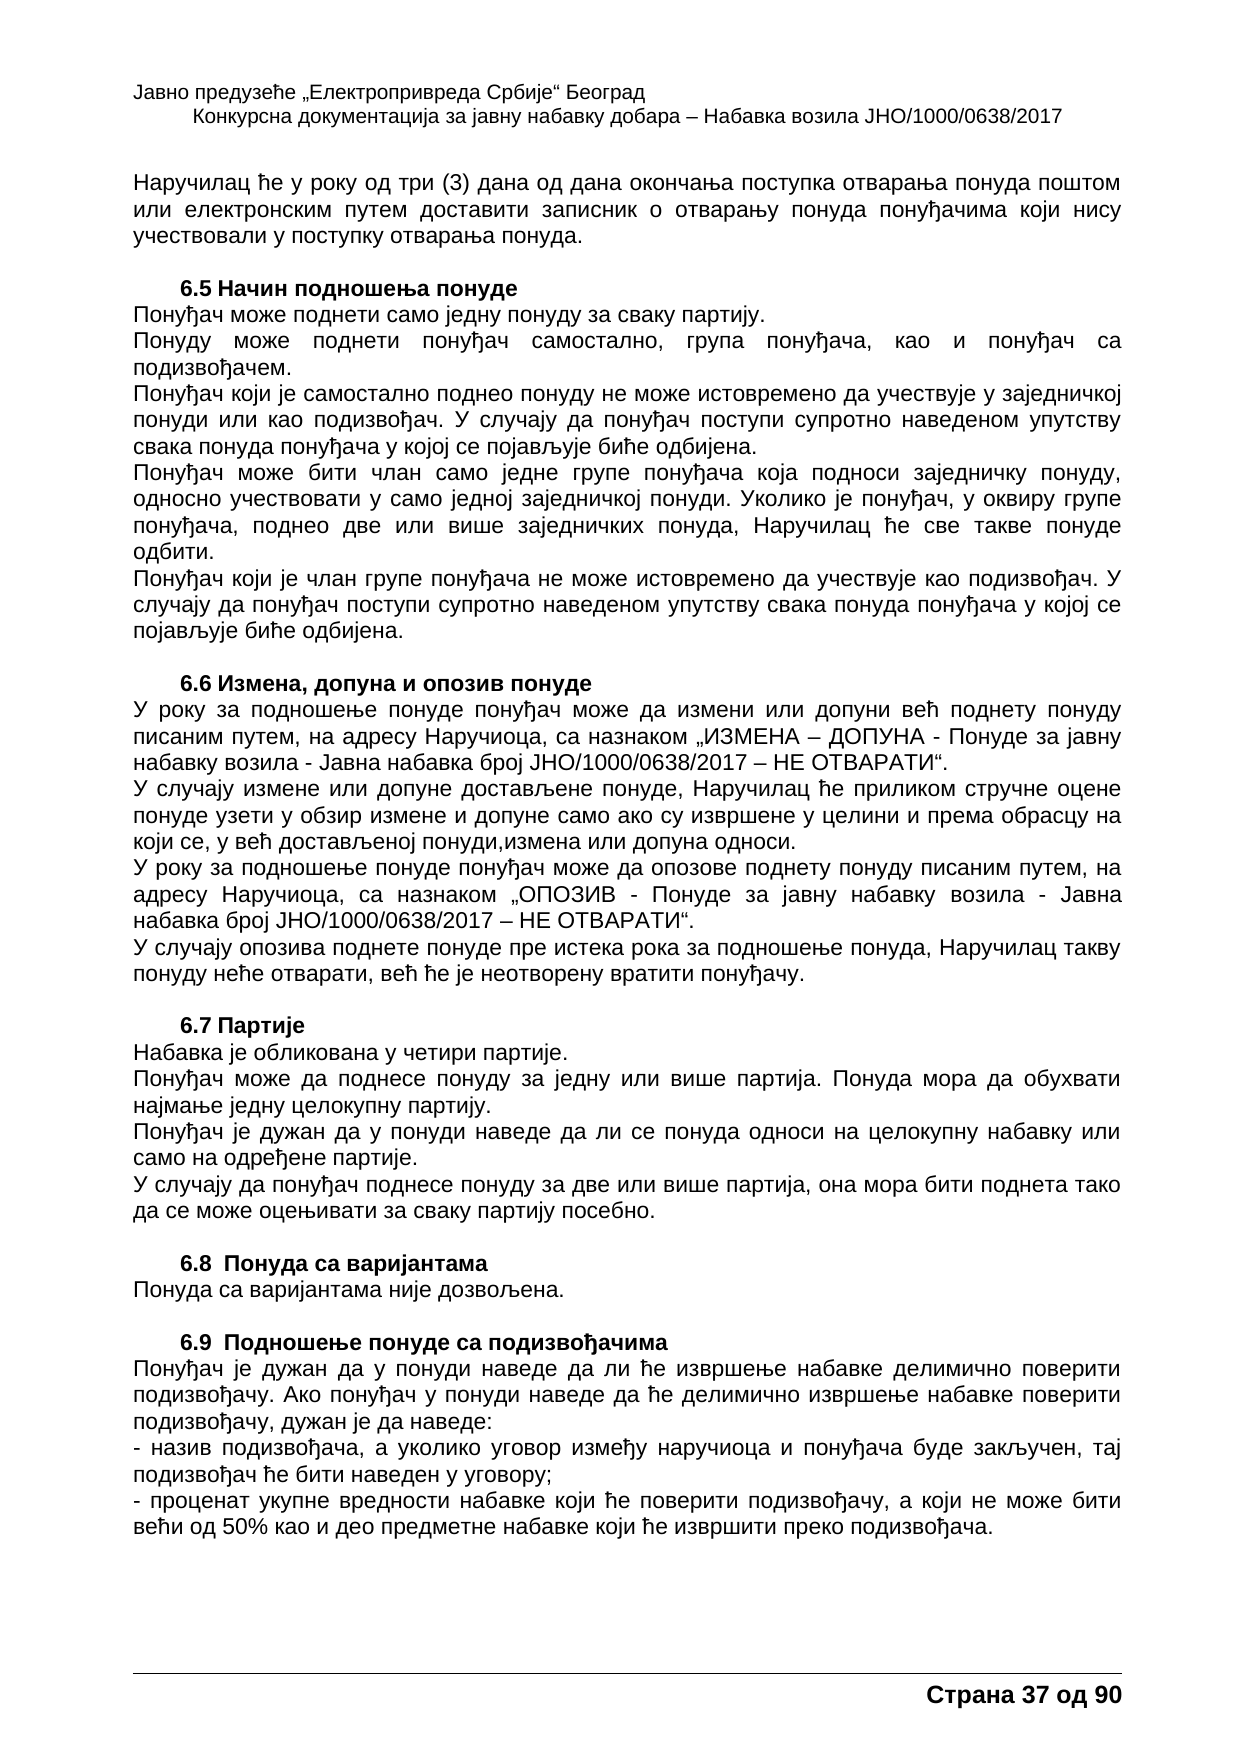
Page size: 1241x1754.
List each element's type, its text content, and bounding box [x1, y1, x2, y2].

text Понуђач може да поднесе понуду за једну или више партија. Понуда мора да обухвати најмање једну целокупну партију. [133, 1065, 1122, 1118]
text Понуђач може бити члан само једне групе понуђача која подноси заједничку понуду, односно учествовати у само једној заједничкој понуди. Уколико је понуђач, у оквиру групе понуђача, поднео две или више заједничких понуда, Наручилац ће све такве понуде одбити. [133, 459, 1122, 564]
text У року за подношење понуде понуђач може да измени или допуни већ поднету понуду писаним путем, на адресу Наручиоца, са назнаком „ИЗМЕНА – ДОПУНА - Понуде за јавну набавку возила - Јавна набавка број ЈНО/1000/0638/2017 – НЕ ОТВАРАТИ“. [133, 696, 1122, 775]
text Наручилац ће у року од три (3) дана од дана окончања поступка отварања понуда поштом или електронским путем доставити записник о отварању понуда понуђачима који нису учествовали у поступку отварања понуда. [133, 169, 1122, 248]
text Понуду може поднети понуђач самостално, група понуђача, као и понуђач са подизвођачем. [133, 327, 1122, 380]
list Подношење понуде са подизвођачима [180, 1329, 1122, 1355]
text Понуђач може поднети само једну понуду за сваку партију. [133, 301, 1122, 327]
text Понуђач је дужан да у понуди наведе да ли се понуда односи на целокупну набавку или само на одређене партије. [133, 1118, 1122, 1171]
text Понуђач је дужан да у понуди наведе да ли ће извршење набавке делимично поверити подизвођачу. Ако понуђач у понуди наведе да ће делимично извршење набавке поверити подизвођачу, дужан је да наведе: [133, 1355, 1122, 1434]
text Набавка је обликована у четири партије. [133, 1039, 1122, 1065]
text Понуђач који је самостално поднео понуду не може истовремено да учествује у заједничкој понуди или као подизвођач. У случају да понуђач поступи супротно наведеном упутству свака понуда понуђача у којој се појављује биће одбијена. [133, 380, 1122, 459]
list Понуда са варијантама [180, 1250, 1122, 1276]
list Начин подношења понуде [180, 274, 1122, 301]
text Понуђач који је члан групе понуђача не може истовремено да учествује као подизвођач. У случају да понуђач поступи супротно наведеном упутству свака понуда понуђача у којој се појављује биће одбијена. [133, 564, 1122, 643]
text У случају измене или допуне достављене понуде, Наручилац ће приликом стручне оцене понуде узети у обзир измене и допуне само ако су извршене у целини и према обрасцу на који се, у већ достављеној понуди,измена или допуна односи. [133, 775, 1122, 854]
list Партије [180, 1012, 1122, 1039]
text Понуда са варијантама није дозвољена. [133, 1276, 1122, 1302]
text У случају да понуђач поднесе понуду за две или више партија, она мора бити поднета тако да се може оцењивати за сваку партију посебно. [133, 1171, 1122, 1223]
list Измена, допуна и опозив понуде [180, 670, 1122, 696]
text - назив подизвођача, а уколико уговор између наручиоца и понуђача буде закључен, тај подизвођач ће бити наведен у уговору; [133, 1434, 1122, 1487]
text У року за подношење понуде понуђач може да опозове поднету понуду писаним путем, на адресу Наручиоца, са назнаком „ОПОЗИВ - Понуде за јавну набавку возила - Јавна набавка број ЈНО/1000/0638/2017 – НЕ ОТВАРАТИ“. [133, 854, 1122, 933]
text У случају опозива поднете понуде пре истека рока за подношење понуда, Наручилац такву понуду неће отварати, већ ће је неотворену вратити понуђачу. [133, 933, 1122, 986]
text - проценат укупне вредности набавке који ће поверити подизвођачу, а који не може бити већи од 50% као и део предметне набавке који ће извршити преко подизвођача. [133, 1487, 1122, 1539]
